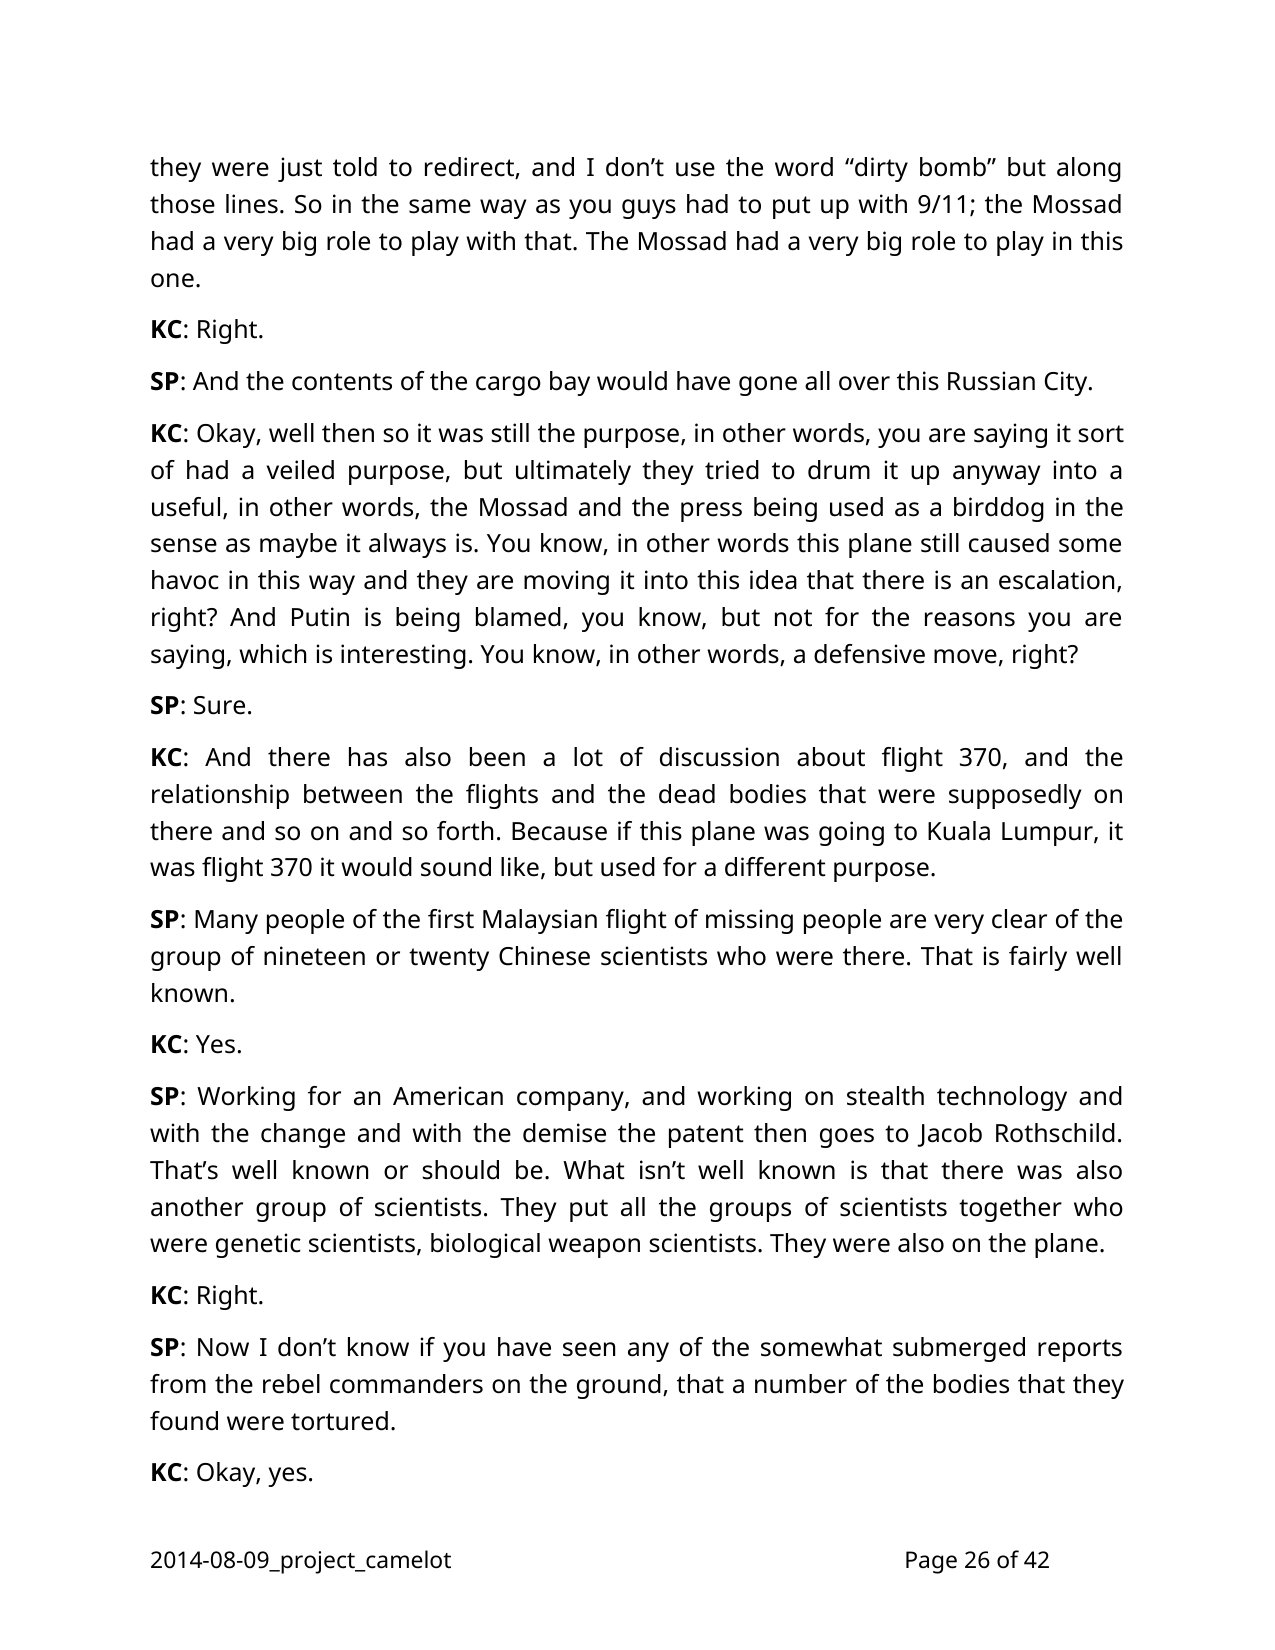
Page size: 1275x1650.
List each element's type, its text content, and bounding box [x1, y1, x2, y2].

text SP: Sure. [150, 688, 1125, 722]
text SP: Working for an American company, and working on stealth technology and with the change and with the demise the patent then goes to Jacob Rothschild. That’s well known or should be. What isn’t well known is that there was also another group of scientists. They put all the groups of scientists together who were genetic scientists, biological weapon scientists. They were also on the plane. [150, 1079, 1125, 1260]
text KC: Okay, yes. [150, 1455, 1125, 1489]
text SP: Many people of the first Malaysian flight of missing people are very clear of the group of nineteen or twenty Chinese scientists who were there. That is fairly well known. [150, 902, 1125, 1009]
text KC: Right. [150, 312, 1125, 346]
text KC: Yes. [150, 1027, 1125, 1061]
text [150, 150, 1125, 294]
text KC: And there has also been a lot of discussion about flight 370, and the relationship between the flights and the dead bodies that were supposedly on there and so on and so forth. Because if this plane was going to Kuala Lumpur, it was flight 370 it would sound like, but used for a different purpose. [150, 740, 1125, 884]
text SP: Now I don’t know if you have seen any of the somewhat submerged reports from the rebel commanders on the ground, that a number of the bodies that they found were tortured. [150, 1329, 1125, 1437]
text KC: Right. [150, 1278, 1125, 1312]
text KC: Okay, well then so it was still the purpose, in other words, you are saying it sort of had a veiled purpose, but ultimately they tried to drum it up anyway into a useful, in other words, the Mossad and the press being used as a birddog in the sense as maybe it always is. You know, in other words this plane still caused some havoc in this way and they are moving it into this idea that there is an escalation, right? And Putin is being blamed, you know, but not for the reasons you are saying, which is interesting. You know, in other words, a defensive move, right? [150, 416, 1125, 670]
text SP: And the contents of the cargo bay would have gone all over this Russian City. [150, 364, 1125, 398]
